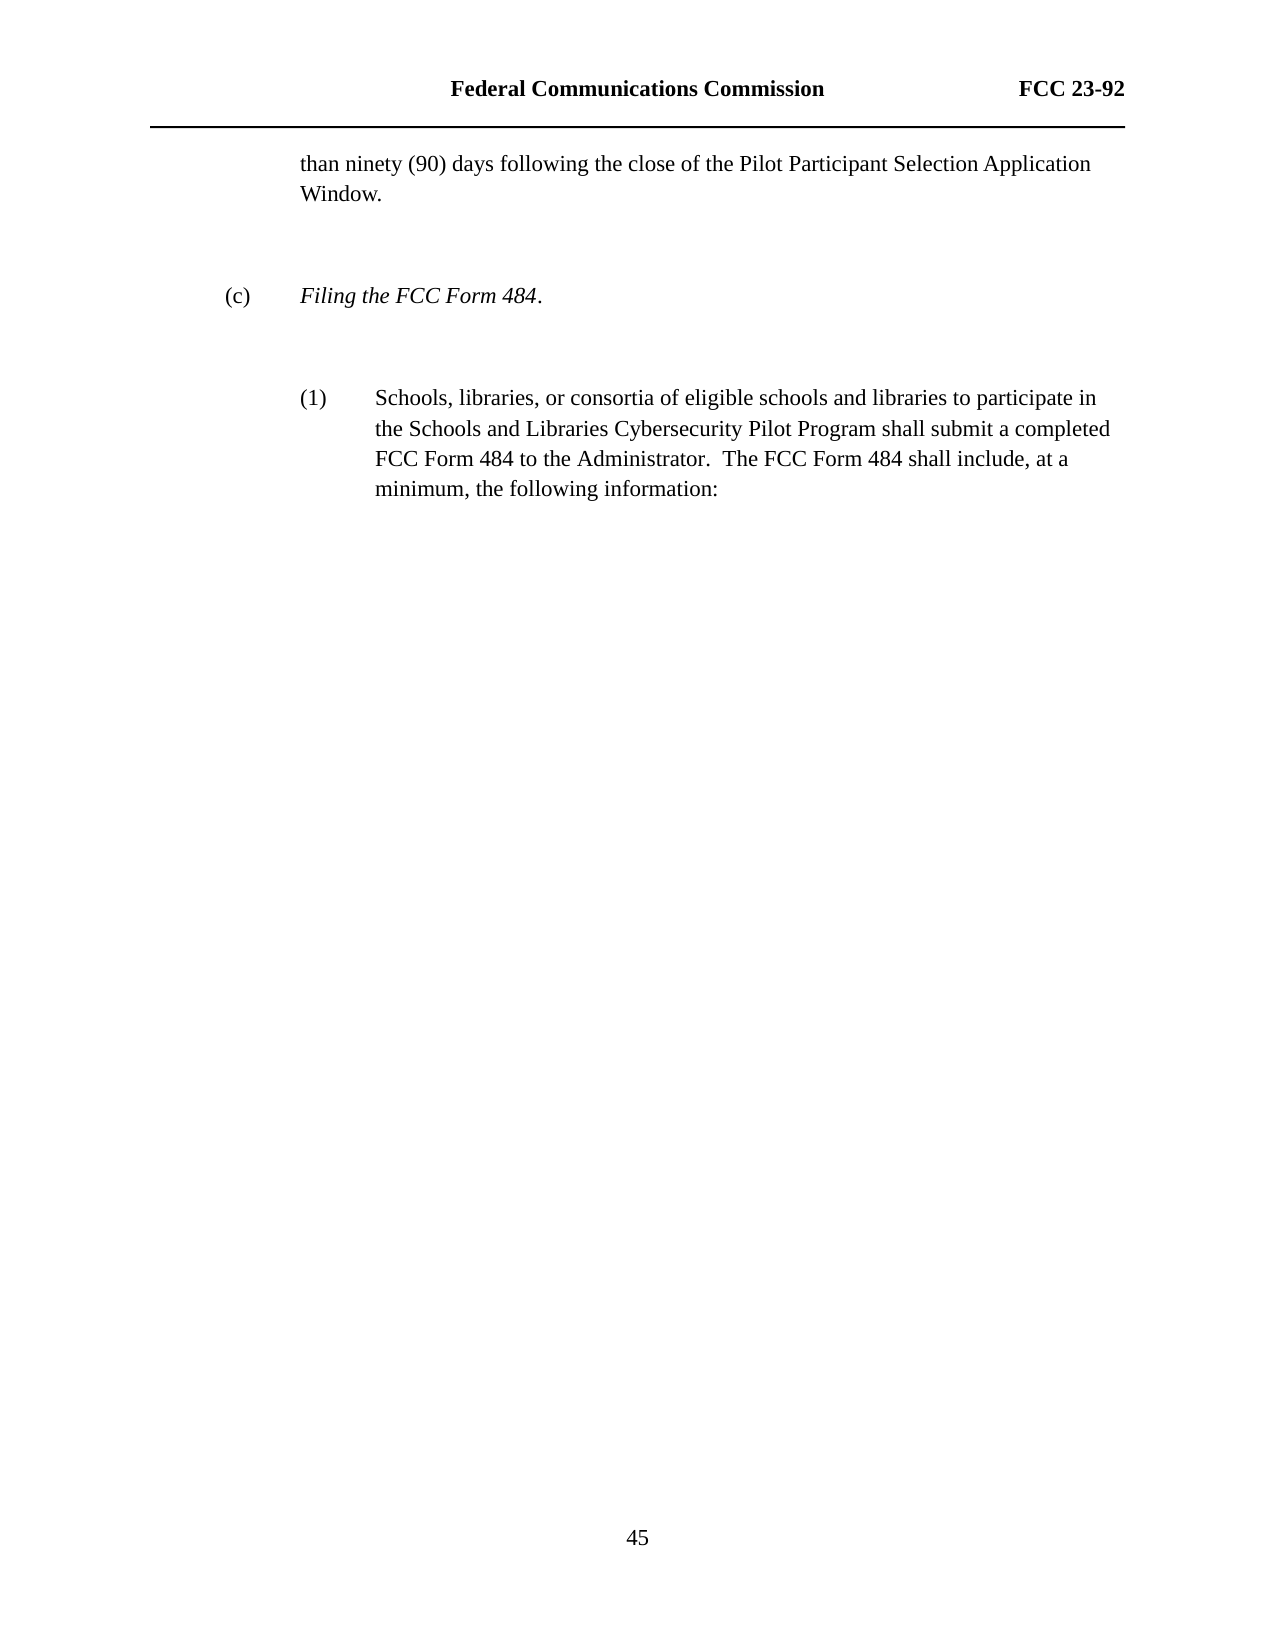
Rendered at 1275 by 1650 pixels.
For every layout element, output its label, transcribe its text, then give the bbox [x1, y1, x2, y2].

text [225, 150, 1125, 207]
text (c) Filing the FCC Form 484. [225, 282, 1125, 309]
list Schools, libraries, or consortia of eligible schools and libraries to participate in the Schools and Libraries Cybersecurity Pilot Program shall submit a completed FCC Form 484 to the Administrator. The FCC Form 484 shall include, at a minimum, the following information: [300, 384, 1125, 501]
